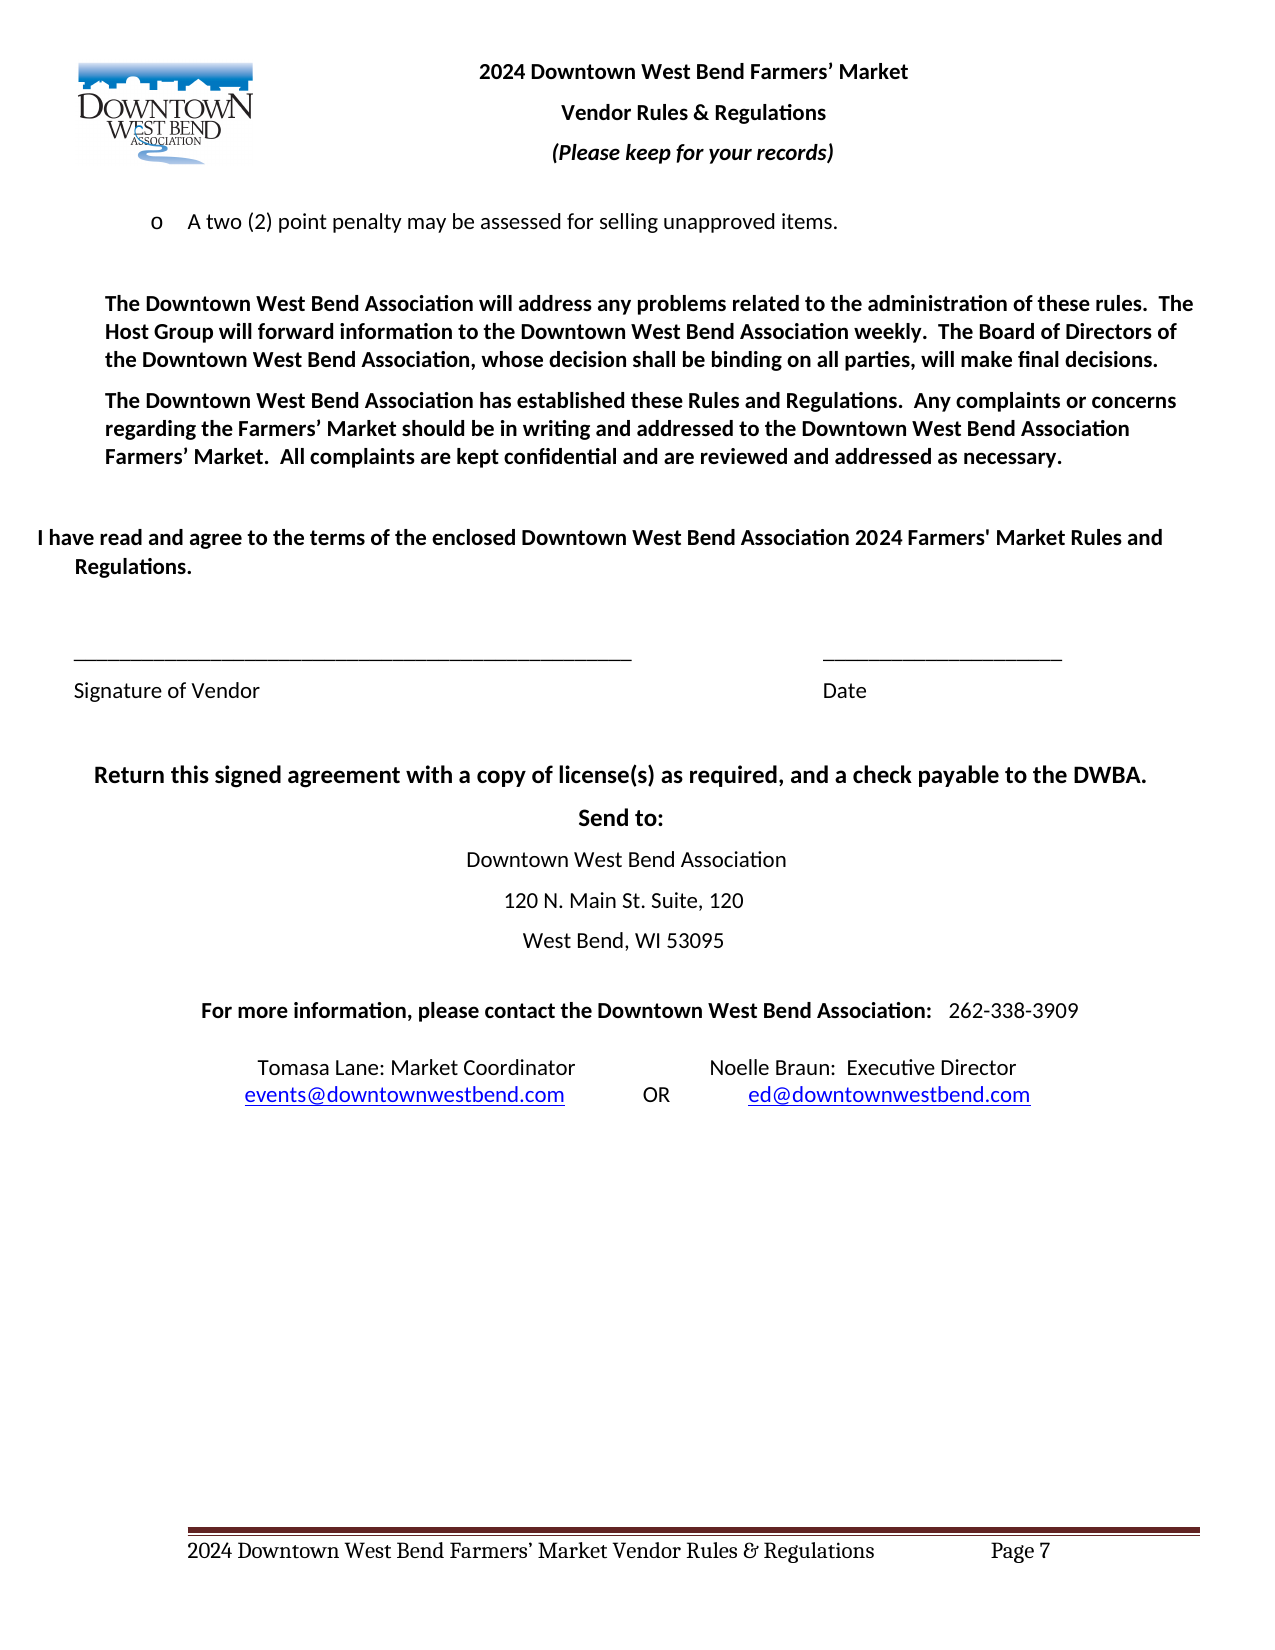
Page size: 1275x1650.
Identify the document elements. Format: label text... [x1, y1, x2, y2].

text The Downtown West Bend Association will address any problems related to the administration of these rules. The Host Group will forward information to the Downtown West Bend Association weekly. The Board of Directors of the Downtown West Bend Association, whose decision shall be binding on all parties, will make final decisions. [105, 289, 1200, 373]
list A two (2) point penalty may be assessed for selling unapproved items. [150, 207, 1200, 236]
text Downtown West Bend Association [75, 846, 1200, 874]
text Signature of Vendor Date [73, 676, 1200, 704]
text The Downtown West Bend Association has established these Rules and Regulations. Any complaints or concerns regarding the Farmers’ Market should be in writing and addressed to the Downtown West Bend Association Farmers’ Market. All complaints are kept confidential and are reviewed and addressed as necessary. [105, 386, 1200, 470]
text 120 N. Main St. Suite, 120 [452, 886, 795, 914]
picture [75, 59, 253, 166]
text For more information, please contact the Downtown West Bend Association: 262-338-3909 [75, 997, 1200, 1053]
text I have read and agree to the terms of the enclosed Downtown West Bend Association 2024 Farmers' Market Rules and Regulations. [37, 523, 1200, 580]
text Return this signed agreement with a copy of license(s) as required, and a check payable to the DWBA. [42, 759, 1200, 790]
text _________________________________________________ _____________________ [73, 636, 1200, 664]
text events@downtownwestbend.com OR ed@downtownwestbend.com [75, 1081, 1200, 1109]
text Tomasa Lane: Market Coordinator Noelle Braun: Executive Director [75, 1053, 1200, 1081]
text Send to: [42, 803, 1200, 833]
text West Bend, WI 53095 [452, 927, 795, 955]
